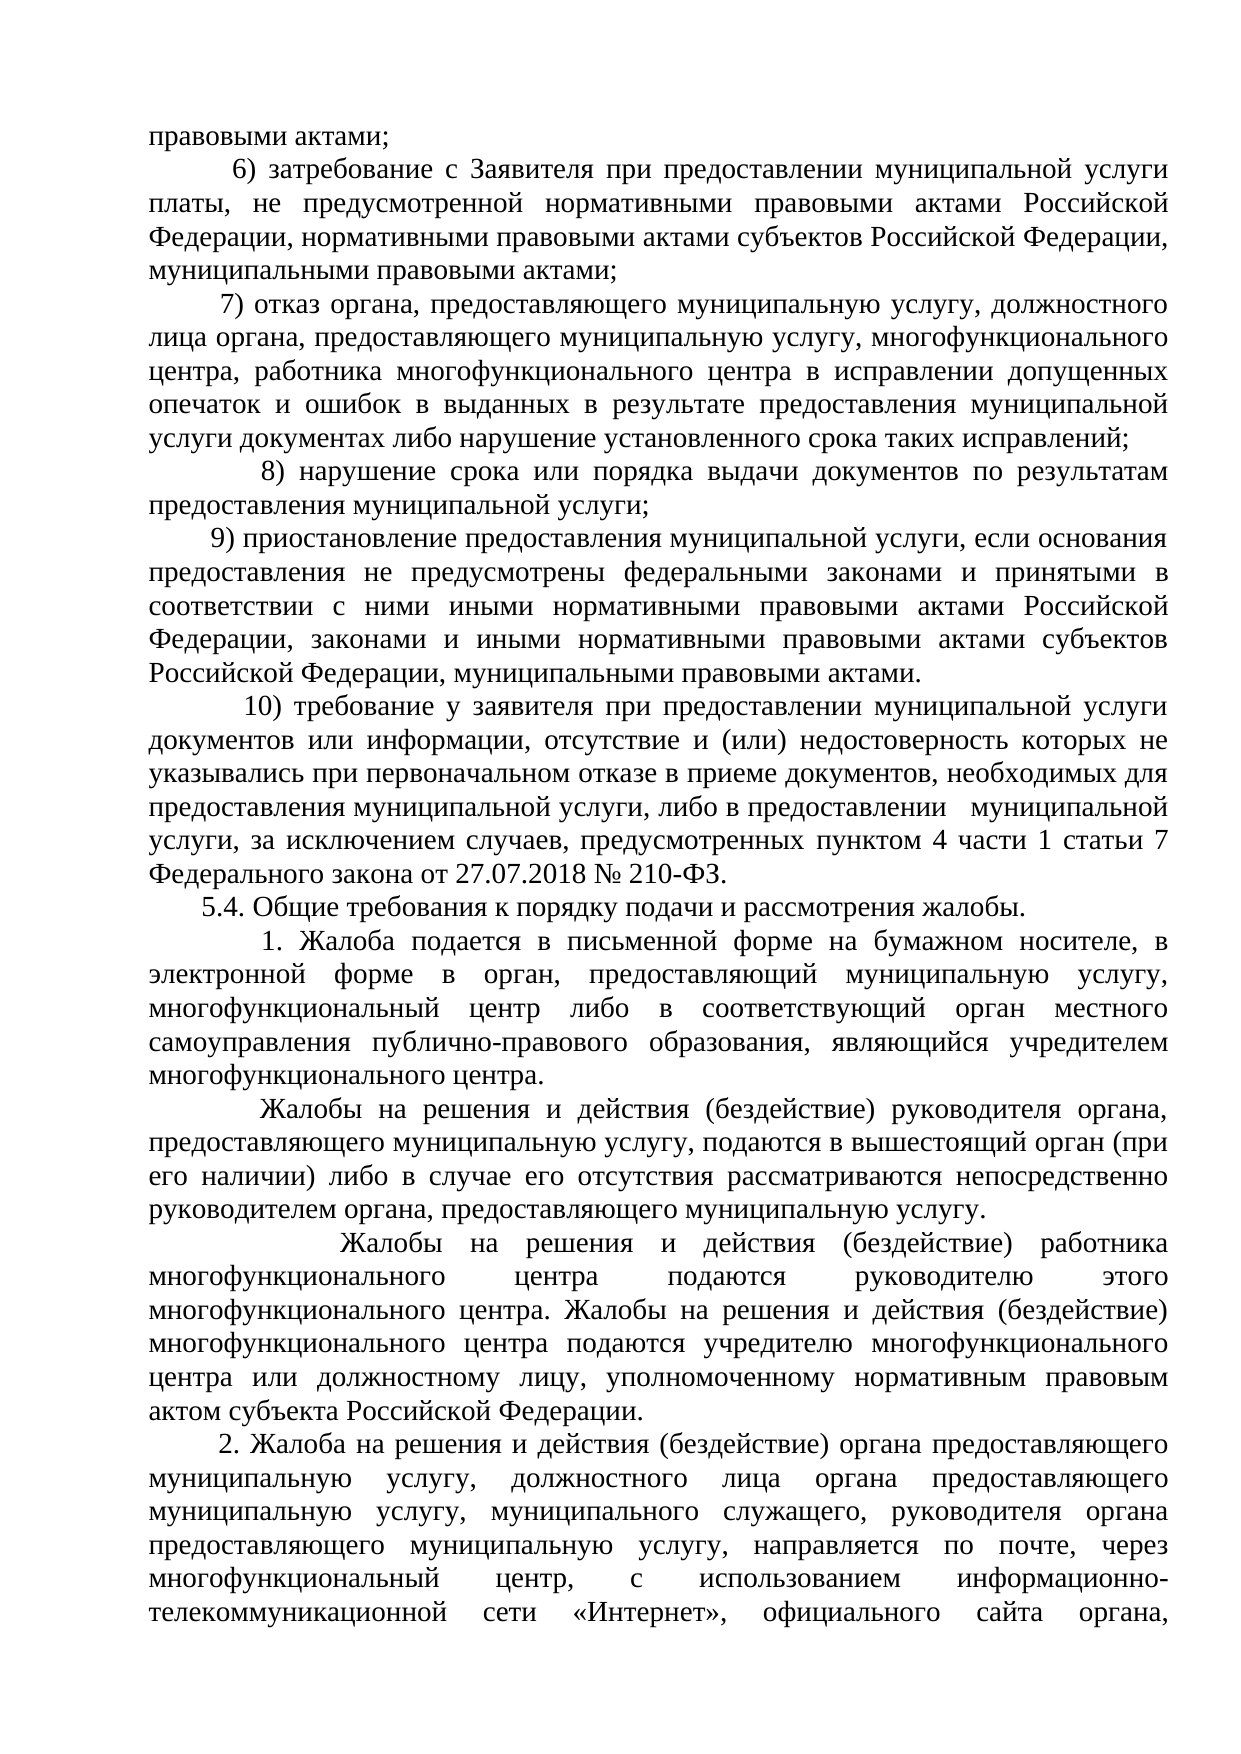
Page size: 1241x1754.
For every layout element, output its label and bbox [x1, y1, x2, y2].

table_header [148, 118, 1169, 1627]
